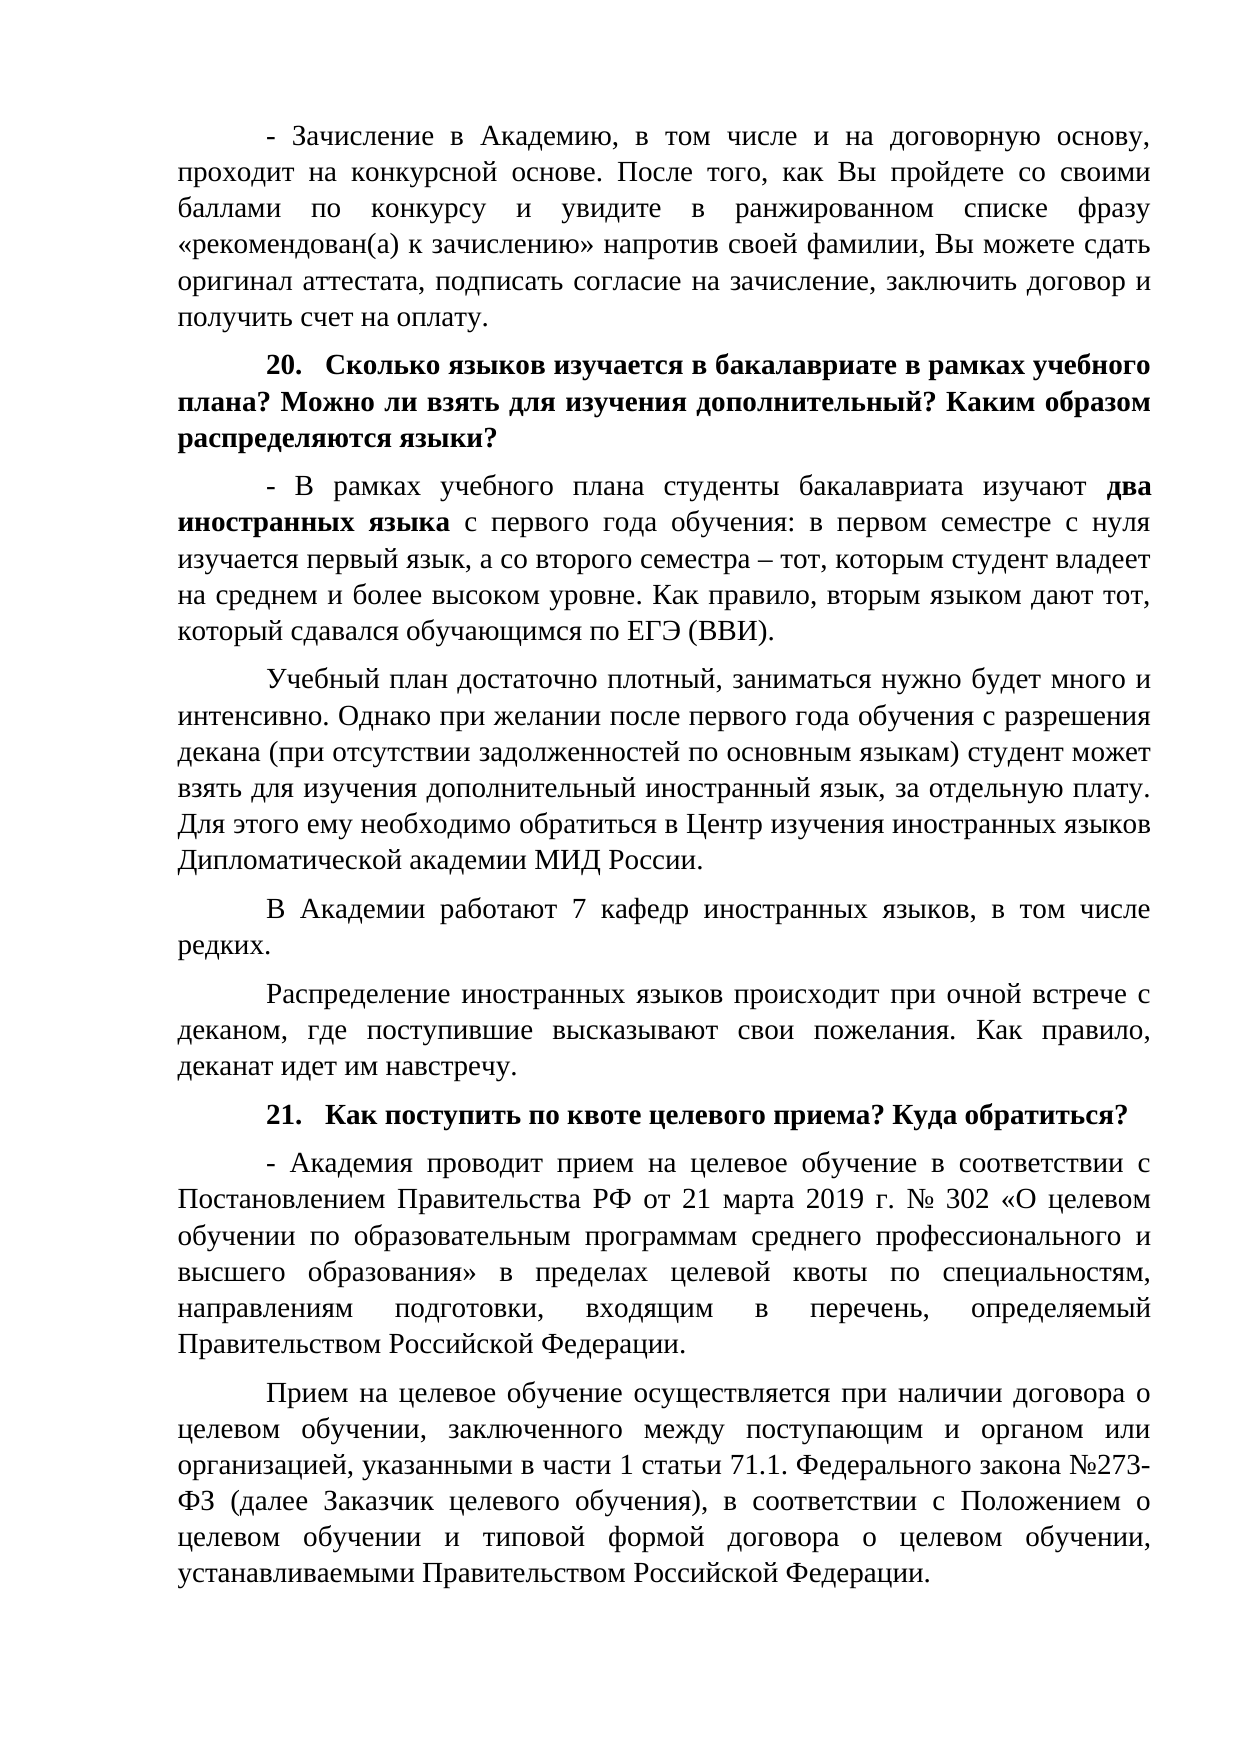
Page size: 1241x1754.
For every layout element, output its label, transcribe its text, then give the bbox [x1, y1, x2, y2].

text Учебный план достаточно плотный, заниматься нужно будет много и интенсивно. Однако при желании после первого года обучения с разрешения декана (при отсутствии задолженностей по основным языкам) студент может взять для изучения дополнительный иностранный язык, за отдельную плату. Для этого ему необходимо обратиться в Центр изучения иностранных языков Дипломатической академии МИД России. [177, 662, 1152, 876]
list Сколько языков изучается в бакалавриате в рамках учебного плана? Можно ли взять для изучения дополнительный? Каким образом распределяются языки? [177, 347, 1152, 453]
text - Зачисление в Академию, в том числе и на договорную основу, проходит на конкурсной основе. После того, как Вы пройдете со своими баллами по конкурсу и увидите в ранжированном списке фразу «рекомендован(а) к зачислению» напротив своей фамилии, Вы можете сдать оригинал аттестата, подписать согласие на зачисление, заключить договор и получить счет на оплату. [177, 118, 1152, 332]
text Распределение иностранных языков происходит при очной встрече с деканом, где поступившие высказывают свои пожелания. Как правило, деканат идет им навстречу. [177, 976, 1152, 1082]
list Как поступить по квоте целевого приема? Куда обратиться? [177, 1097, 1152, 1130]
text - Академия проводит прием на целевое обучение в соответствии с Постановлением Правительства РФ от 21 марта 2019 г. № 302 «О целевом обучении по образовательным программам среднего профессионального и высшего образования» в пределах целевой квоты по специальностям, направлениям подготовки, входящим в перечень, определяемый Правительством Российской Федерации. [177, 1145, 1152, 1360]
text Прием на целевое обучение осуществляется при наличии договора о целевом обучении, заключенного между поступающим и органом или организацией, указанными в части 1 статьи 71.1. Федерального закона №273-ФЗ (далее Заказчик целевого обучения), в соответствии с Положением о целевом обучении и типовой формой договора о целевом обучении, устанавливаемыми Правительством Российской Федерации. [177, 1375, 1152, 1589]
text - В рамках учебного плана студенты бакалавриата изучают два иностранных языка с первого года обучения: в первом семестре с нуля изучается первый язык, а со второго семестра – тот, которым студент владеет на среднем и более высоком уровне. Как правило, вторым языком дают тот, который сдавался обучающимся по ЕГЭ (ВВИ). [177, 468, 1152, 647]
text В Академии работают 7 кафедр иностранных языков, в том числе редких. [177, 891, 1152, 961]
